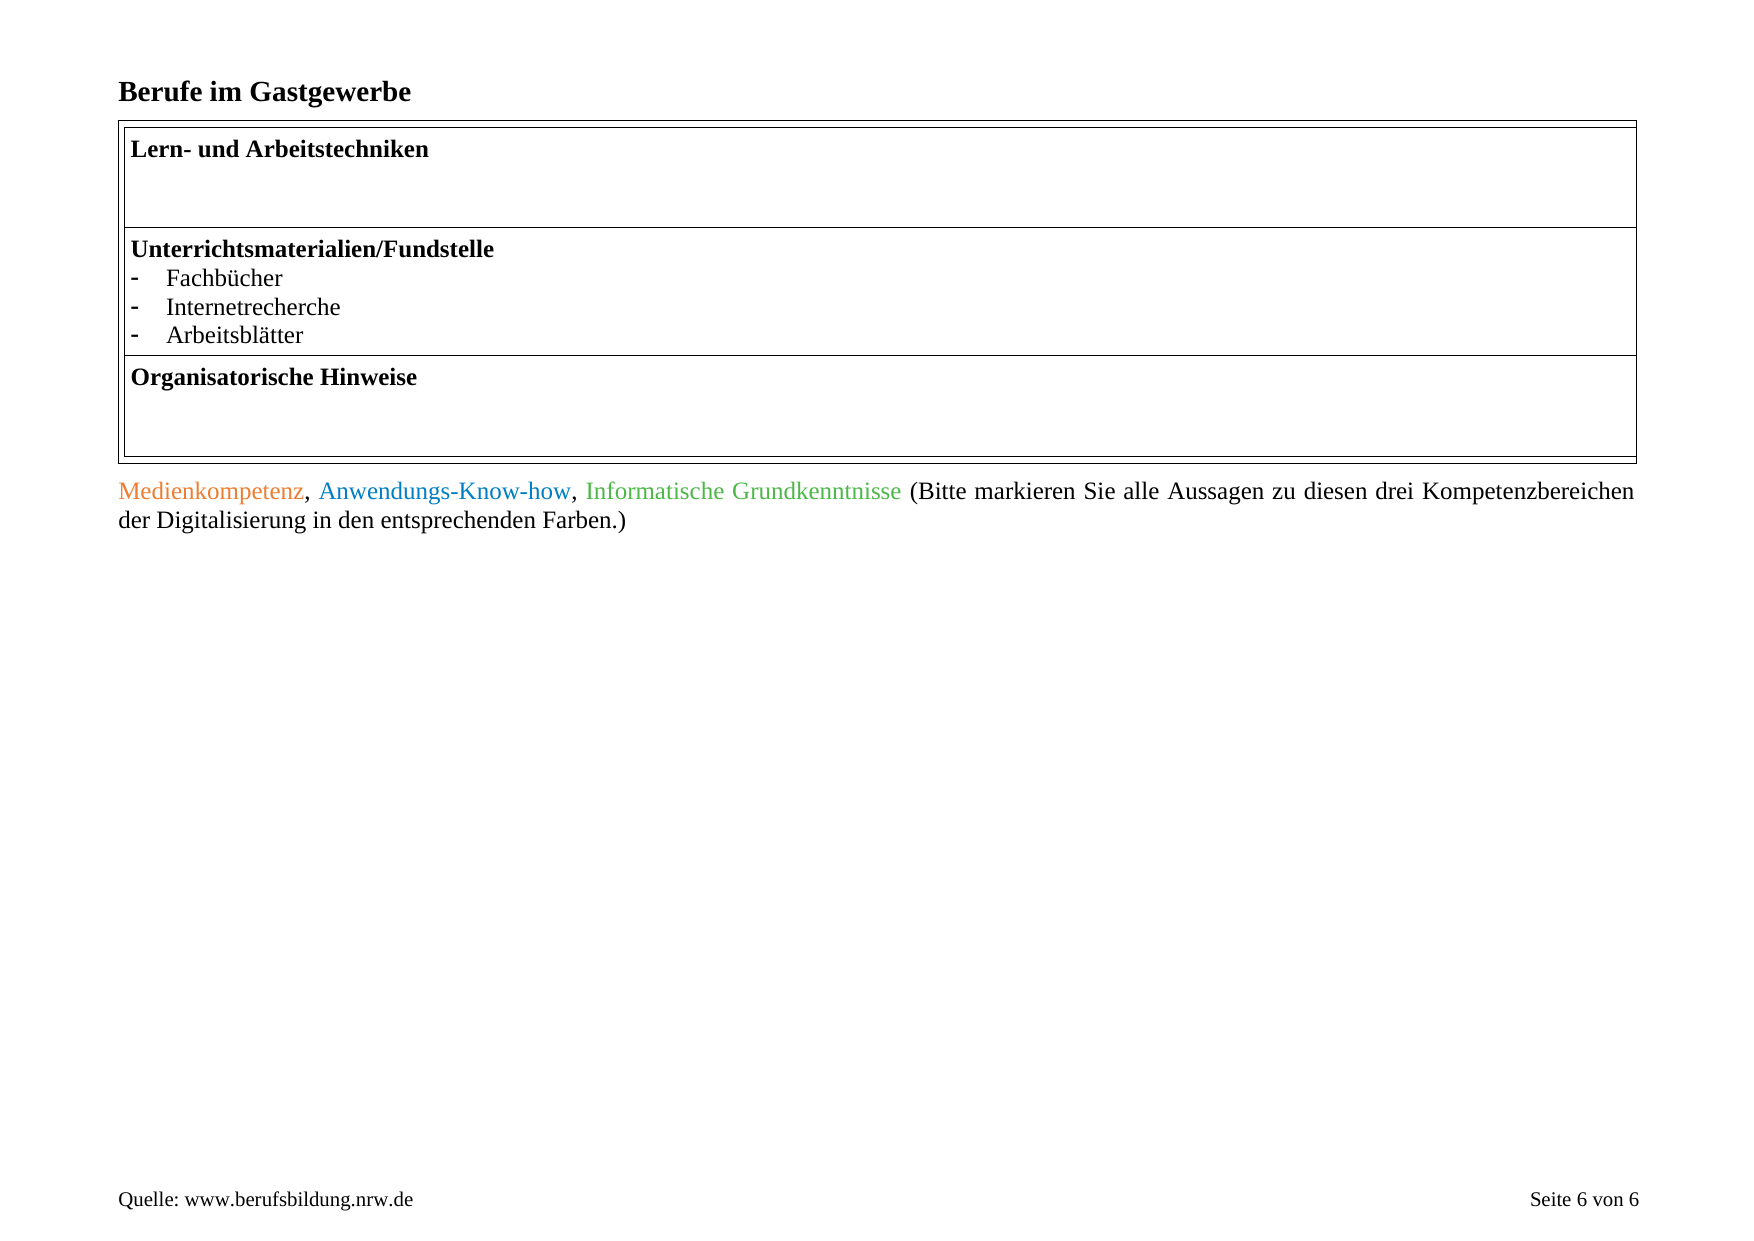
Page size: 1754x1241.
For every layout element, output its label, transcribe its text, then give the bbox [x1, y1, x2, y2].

text Medienkompetenz, Anwendungs-Know-how, Informatische Grundkenntnisse (Bitte markieren Sie alle Aussagen zu diesen drei Kompetenzbereichen der Digitalisierung in den entsprechenden Farben.) [118, 476, 1636, 534]
table_header [119, 121, 1636, 463]
